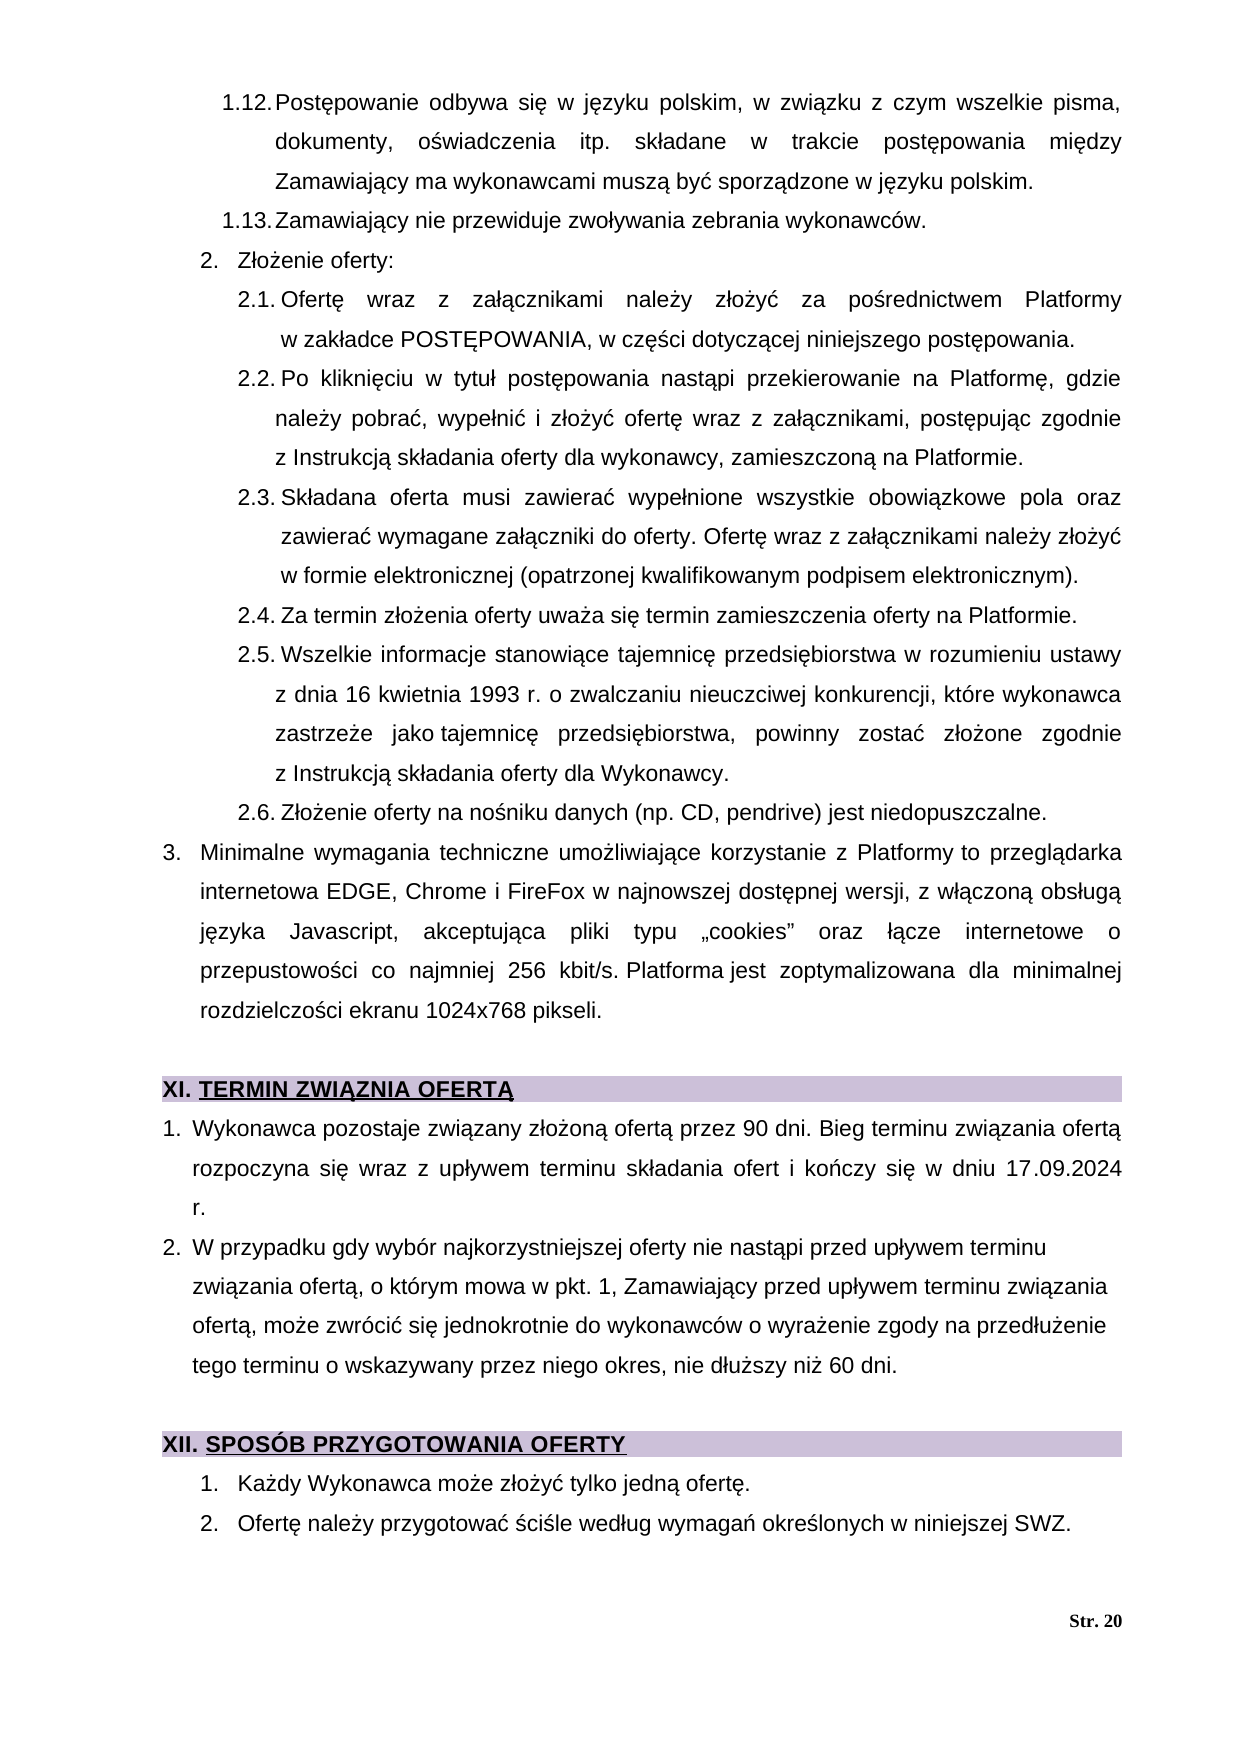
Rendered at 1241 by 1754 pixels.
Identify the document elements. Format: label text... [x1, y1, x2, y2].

list Postępowanie odbywa się w języku polskim, w związku z czym wszelkie pisma, dokumenty, oświadczenia itp. składane w trakcie postępowania między Zamawiający ma wykonawcami muszą być sporządzone w języku polskim. [222, 89, 1122, 194]
list Składana oferta musi zawierać wypełnione wszystkie obowiązkowe pola oraz zawierać wymagane załączniki do oferty. Ofertę wraz z załącznikami należy złożyć w formie elektronicznej (opatrzonej kwalifikowanym podpisem elektronicznym). [237, 483, 1122, 589]
list Za termin złożenia oferty uważa się termin zamieszczenia oferty na Platformie. [237, 602, 1122, 628]
list Ofertę wraz z załącznikami należy złożyć za pośrednictwem Platformy w zakładce POSTĘPOWANIA, w części dotyczącej niniejszego postępowania. [237, 286, 1122, 352]
list Złożenie oferty na nośniku danych (np. CD, pendrive) jest niedopuszczalne. [237, 799, 1122, 826]
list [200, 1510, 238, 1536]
list Każdy Wykonawca może złożyć tylko jedną ofertę. [301, 1470, 1122, 1497]
list Wykonawca pozostaje związany złożoną ofertą przez 90 dni. Bieg terminu związania ofertą rozpoczyna się wraz z upływem terminu składania ofert i kończy się w dniu 17.09.2024 r. [162, 1115, 1122, 1220]
list W przypadku gdy wybór najkorzystniejszej oferty nie nastąpi przed upływem terminu związania ofertą, o którym mowa w pkt. 1, Zamawiający przed upływem terminu związania ofertą, może zwrócić się jednokrotnie do wykonawców o wyrażenie zgody na przedłużenie tego terminu o wskazywany przez niego okres, nie dłuższy niż 60 dni. [162, 1233, 1122, 1378]
subtitle XI. TERMIN ZWIĄZNIA OFERTĄ [162, 1076, 1122, 1102]
list Po kliknięciu w tytuł postępowania nastąpi przekierowanie na Platformę, gdzie należy pobrać, wypełnić i złożyć ofertę wraz z załącznikami, postępując zgodnie z Instrukcją składania oferty dla wykonawcy, zamieszczoną na Platformie. [237, 365, 1122, 470]
subtitle XII. SPOSÓB PRZYGOTOWANIA OFERTY [162, 1431, 1122, 1457]
list Złożenie oferty: [200, 247, 1122, 273]
list Ofertę należy przygotować ściśle według wymagań określonych w niniejszej SWZ. [301, 1510, 1122, 1536]
list Zamawiający nie przewiduje zwoływania zebrania wykonawców. [222, 207, 1122, 233]
list Wszelkie informacje stanowiące tajemnicę przedsiębiorstwa w rozumieniu ustawy z dnia 16 kwietnia 1993 r. o zwalczaniu nieuczciwej konkurencji, które wykonawca zastrzeże jako tajemnicę przedsiębiorstwa, powinny zostać złożone zgodnie z Instrukcją składania oferty dla Wykonawcy. [237, 641, 1122, 786]
list Minimalne wymagania techniczne umożliwiające korzystanie z Platformy to przeglądarka internetowa EDGE, Chrome i FireFox w najnowszej dostępnej wersji, z włączoną obsługą języka Javascript, akceptująca pliki typu „cookies” oraz łącze internetowe o przepustowości co najmniej 256 kbit/s. Platforma jest zoptymalizowana dla minimalnej rozdzielczości ekranu 1024x768 pikseli. [162, 839, 1122, 1023]
